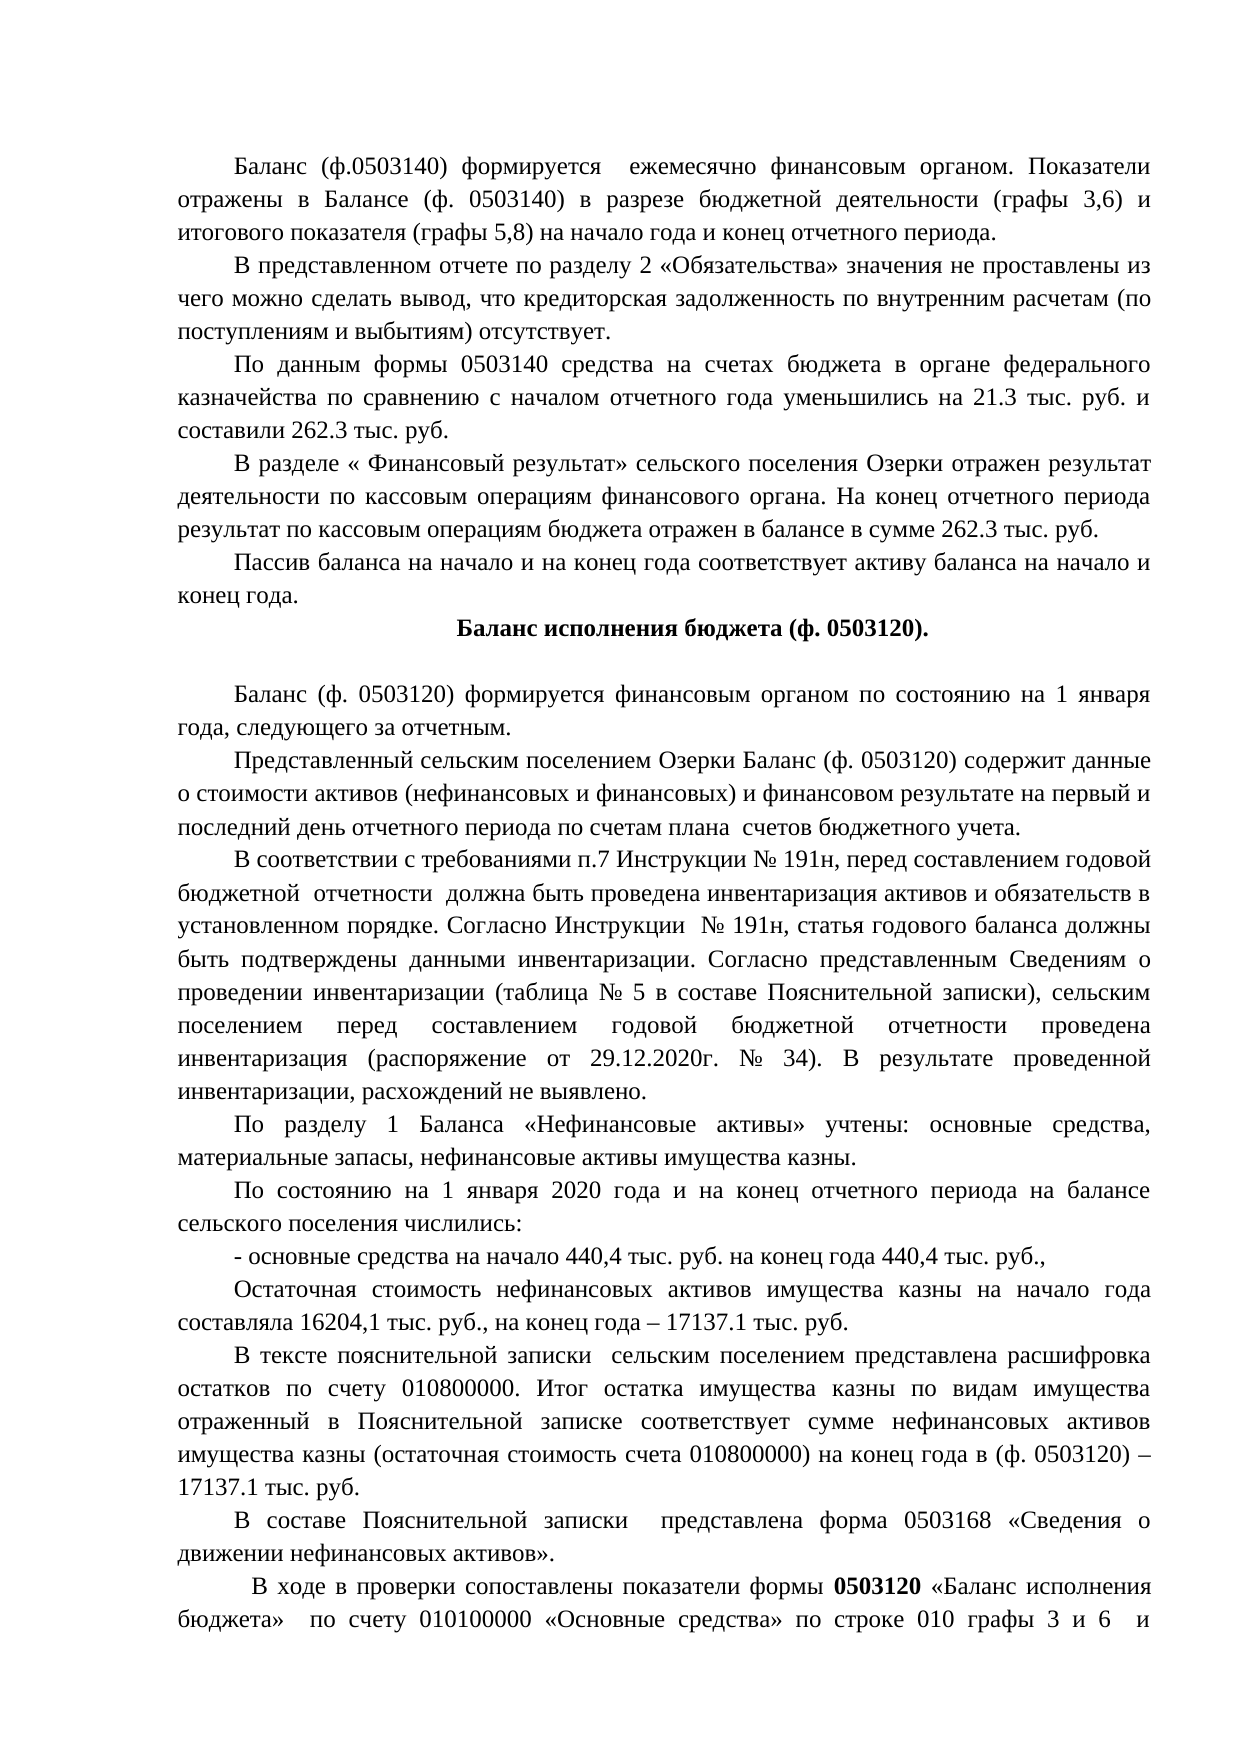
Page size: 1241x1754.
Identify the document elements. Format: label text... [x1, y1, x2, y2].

text - основные средства на начало 440,4 тыс. руб. на конец года 440,4 тыс. руб., [177, 1241, 1152, 1269]
text По состоянию на 1 января 2020 года и на конец отчетного периода на балансе сельского поселения числились: [177, 1175, 1152, 1237]
text Баланс (ф. 0503120) формируется финансовым органом по состоянию на 1 января года, следующего за отчетным. [177, 679, 1152, 741]
text Баланс (ф.0503140) формируется ежемесячно финансовым органом. Показатели отражены в Балансе (ф. 0503140) в разрезе бюджетной деятельности (графы 3,6) и итогового показателя (графы 5,8) на начало года и конец отчетного периода. [177, 151, 1152, 246]
text Пассив баланса на начало и на конец года соответствует активу баланса на начало и конец года. [177, 547, 1152, 609]
text В представленном отчете по разделу 2 «Обязательства» значения не проставлены из чего можно сделать вывод, что кредиторская задолженность по внутренним расчетам (по поступлениям и выбытиям) отсутствует. [177, 250, 1152, 345]
text Представленный сельским поселением Озерки Баланс (ф. 0503120) содержит данные о стоимости активов (нефинансовых и финансовых) и финансовом результате на первый и последний день отчетного периода по счетам плана счетов бюджетного учета. [177, 746, 1152, 840]
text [177, 1571, 1152, 1633]
text Баланс исполнения бюджета (ф. 0503120). [177, 613, 1152, 642]
text В составе Пояснительной записки представлена форма 0503168 «Сведения о движении нефинансовых активов». [177, 1505, 1152, 1567]
text В соответствии с требованиями п.7 Инструкции № 191н, перед составлением годовой бюджетной отчетности должна быть проведена инвентаризация активов и обязательств в установленном порядке. Согласно Инструкции № 191н, статья годового баланса должны быть подтверждены данными инвентаризации. Согласно представленным Сведениям о проведении инвентаризации (таблица № 5 в составе Пояснительной записки), сельским поселением перед составлением годовой бюджетной отчетности проведена инвентаризация (распоряжение от 29.12.2020г. № 34). В результате проведенной инвентаризации, расхождений не выявлено. [177, 844, 1152, 1104]
text В разделе « Финансовый результат» сельского поселения Озерки отражен результат деятельности по кассовым операциям финансового органа. На конец отчетного периода результат по кассовым операциям бюджета отражен в балансе в сумме 262.3 тыс. руб. [177, 448, 1152, 543]
text В тексте пояснительной записки сельским поселением представлена расшифровка остатков по счету 010800000. Итог остатка имущества казны по видам имущества отраженный в Пояснительной записке соответствует сумме нефинансовых активов имущества казны (остаточная стоимость счета 010800000) на конец года в (ф. 0503120) – 17137.1 тыс. руб. [177, 1340, 1152, 1501]
text Остаточная стоимость нефинансовых активов имущества казны на начало года составляла 16204,1 тыс. руб., на конец года – 17137.1 тыс. руб. [177, 1274, 1152, 1336]
text По данным формы 0503140 средства на счетах бюджета в органе федерального казначейства по сравнению с началом отчетного года уменьшились на 21.3 тыс. руб. и составили 262.3 тыс. руб. [177, 349, 1152, 444]
text По разделу 1 Баланса «Нефинансовые активы» учтены: основные средства, материальные запасы, нефинансовые активы имущества казны. [177, 1109, 1152, 1171]
